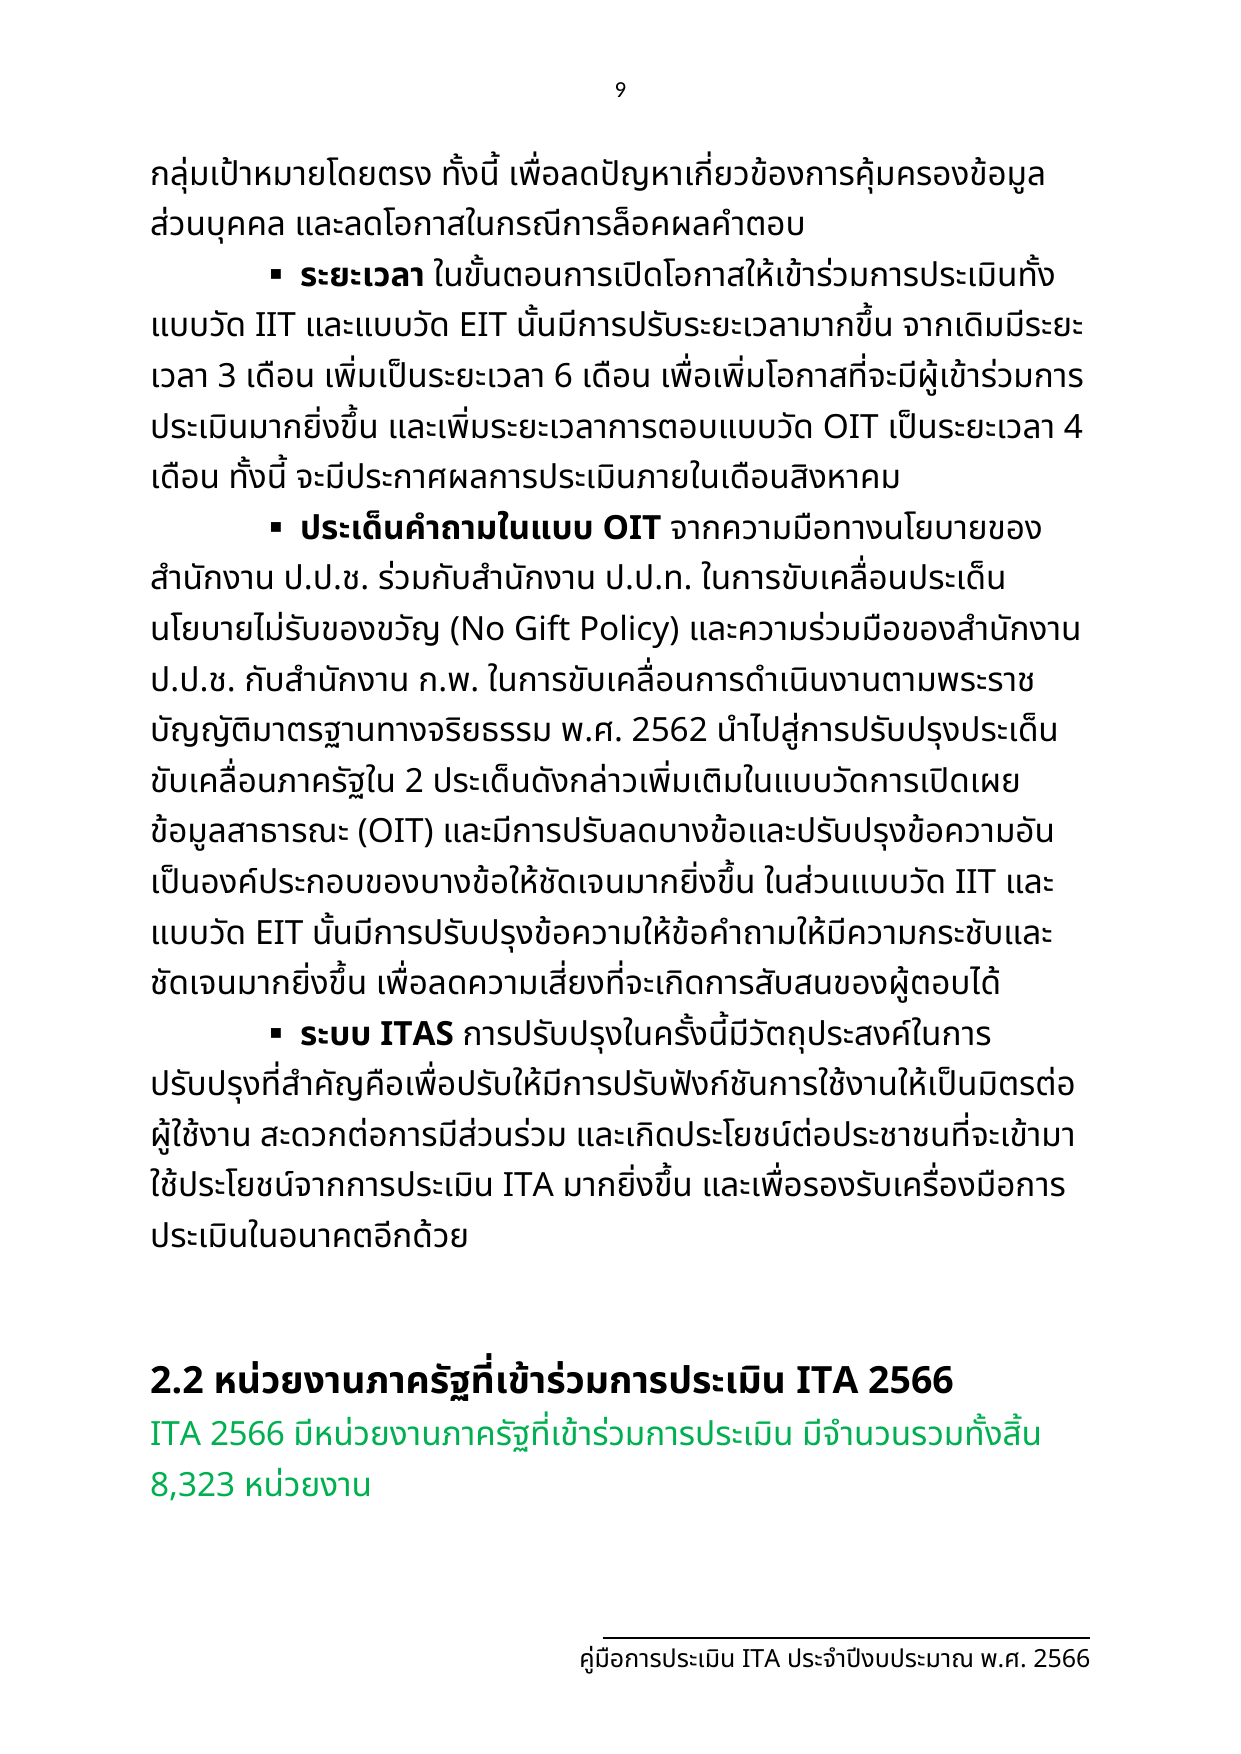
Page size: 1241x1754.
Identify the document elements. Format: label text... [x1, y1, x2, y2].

list ระบบ ITAS การปรับปรุงในครั้งนี้มีวัตถุประสงค์ในการปรับปรุงที่สำคัญคือเพื่อปรับให้มีการปรับฟังก์ชันการใช้งานให้เป็นมิตรต่อผู้ใช้งาน สะดวกต่อการมีส่วนร่วม และเกิดประโยชน์ต่อประชาชนที่จะเข้ามาใช้ประโยชน์จากการประเมิน ITA มากยิ่งขึ้น และเพื่อรองรับเครื่องมือการประเมินในอนาคตอีกด้วย [150, 1009, 1090, 1262]
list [150, 150, 1090, 251]
subtitle 2.2 หน่วยงานภาครัฐที่เข้าร่วมการประเมิน ITA 2566 [150, 1353, 1090, 1410]
list ประเด็นคำถามในแบบ OIT จากความมือทางนโยบายของสำนักงาน ป.ป.ช. ร่วมกับสำนักงาน ป.ป.ท. ในการขับเคลื่อนประเด็นนโยบายไม่รับของขวัญ (No Gift Policy) และความร่วมมือของสำนักงาน ป.ป.ช. กับสำนักงาน ก.พ. ในการขับเคลื่อนการดำเนินงานตามพระราชบัญญัติมาตรฐานทางจริยธรรม พ.ศ. 2562 นำไปสู่การปรับปรุงประเด็นขับเคลื่อนภาครัฐใน 2 ประเด็นดังกล่าวเพิ่มเติมในแบบวัดการเปิดเผยข้อมูลสาธารณะ (OIT) และมีการปรับลดบางข้อและปรับปรุงข้อความอันเป็นองค์ประกอบของบางข้อให้ชัดเจนมากยิ่งขึ้น ในส่วนแบบวัด IIT และแบบวัด EIT นั้นมีการปรับปรุงข้อความให้ข้อคำถามให้มีความกระชับและชัดเจนมากยิ่งขึ้น เพื่อลดความเสี่ยงที่จะเกิดการสับสนของผู้ตอบได้ [150, 503, 1090, 1009]
list ระยะเวลา ในขั้นตอนการเปิดโอกาสให้เข้าร่วมการประเมินทั้งแบบวัด IIT และแบบวัด EIT นั้นมีการปรับระยะเวลามากขึ้น จากเดิมมีระยะเวลา 3 เดือน เพิ่มเป็นระยะเวลา 6 เดือน เพื่อเพิ่มโอกาสที่จะมีผู้เข้าร่วมการประเมินมากยิ่งขึ้น และเพิ่มระยะเวลาการตอบแบบวัด OIT เป็นระยะเวลา 4 เดือน ทั้งนี้ จะมีประกาศผลการประเมินภายในเดือนสิงหาคม [150, 251, 1090, 503]
text ITA 2566 มีหน่วยงานภาครัฐที่เข้าร่วมการประเมิน มีจำนวนรวมทั้งสิ้น 8,323 หน่วยงาน [150, 1410, 1090, 1511]
